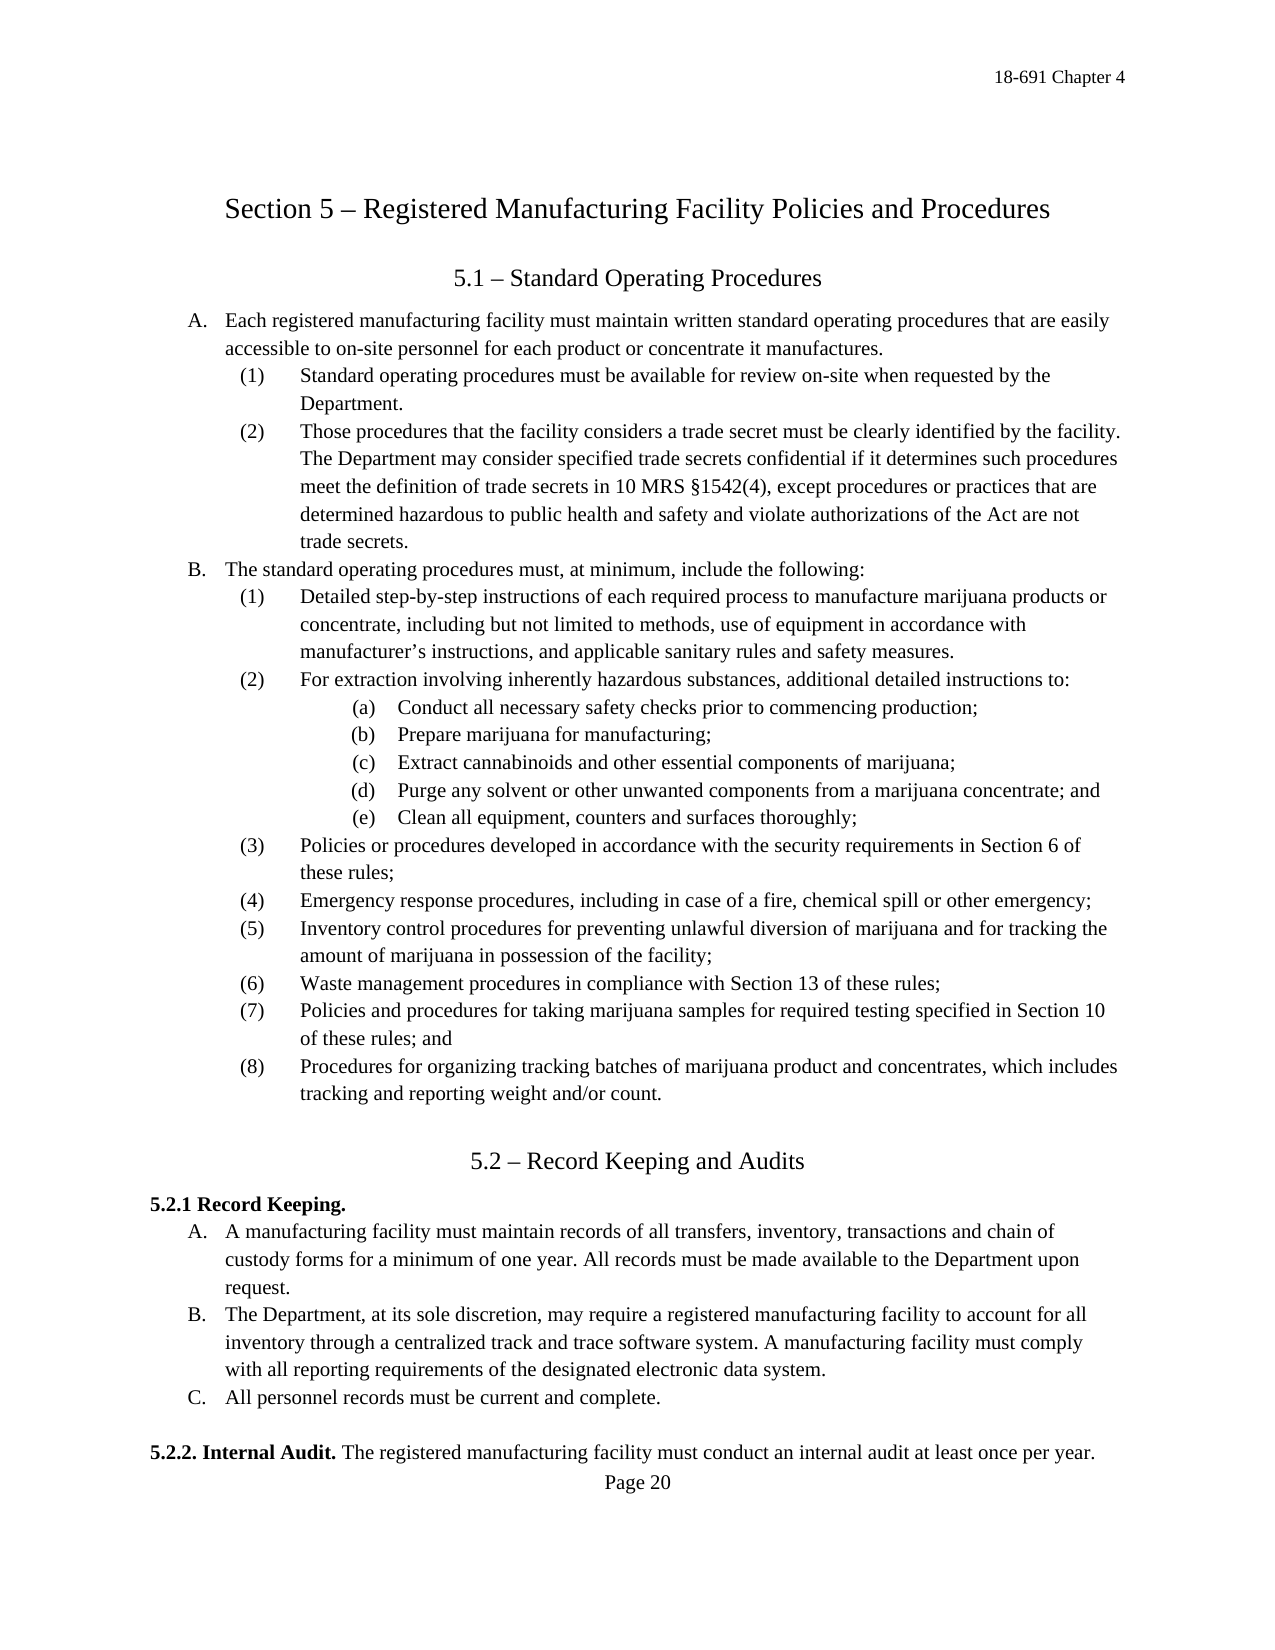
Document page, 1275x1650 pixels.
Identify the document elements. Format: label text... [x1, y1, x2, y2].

list All personnel records must be current and complete. [187, 1385, 1125, 1409]
list Policies or procedures developed in accordance with the security requirements in Section 6 of these rules; [240, 833, 1125, 884]
list Purge any solvent or other unwanted components from a marijuana concentrate; and [375, 777, 1125, 802]
list Emergency response procedures, including in case of a fire, chemical spill or other emergency; [240, 888, 1125, 912]
list Standard operating procedures must be available for review on-site when requested by the Department. [240, 363, 1125, 415]
list Conduct all necessary safety checks prior to commencing production; [375, 695, 1125, 719]
list Those procedures that the facility considers a trade secret must be clearly identified by the facility. The Department may consider specified trade secrets confidential if it determines such procedures meet the definition of trade secrets in 10 MRS §1542(4), except procedures or practices that are determined hazardous to public health and safety and violate authorizations of the Act are not trade secrets. [240, 419, 1125, 553]
list Extract cannabinoids and other essential components of marijuana; [375, 750, 1125, 774]
text 5.2.1 Record Keeping. [150, 1192, 1125, 1216]
list Clean all equipment, counters and surfaces thoroughly; [375, 805, 1125, 829]
list For extraction involving inherently hazardous substances, additional detailed instructions to: [240, 667, 1125, 691]
list Procedures for organizing tracking batches of marijuana product and concentrates, which includes tracking and reporting weight and/or count. [240, 1053, 1125, 1105]
list Inventory control procedures for preventing unlawful diversion of marijuana and for tracking the amount of marijuana in possession of the facility; [240, 916, 1125, 967]
list The standard operating procedures must, at minimum, include the following: [187, 557, 1125, 581]
list Policies and procedures for taking marijuana samples for required testing specified in Section 10 of these rules; and [240, 998, 1125, 1050]
list Prepare marijuana for manufacturing; [375, 722, 1125, 746]
list Waste management procedures in compliance with Section 13 of these rules; [240, 971, 1125, 995]
subtitle Section 5 – Registered Manufacturing Facility Policies and Procedures [150, 192, 1125, 225]
subtitle 5.1 – Standard Operating Procedures [150, 263, 1125, 291]
list Each registered manufacturing facility must maintain written standard operating procedures that are easily accessible to on-site personnel for each product or concentrate it manufactures. [187, 308, 1125, 360]
text 5.2.2. Internal Audit. The registered manufacturing facility must conduct an internal audit at least once per year. [150, 1440, 1125, 1464]
list A manufacturing facility must maintain records of all transfers, inventory, transactions and chain of custody forms for a minimum of one year. All records must be made available to the Department upon request. [187, 1219, 1125, 1299]
list Detailed step-by-step instructions of each required process to manufacture marijuana products or concentrate, including but not limited to methods, use of equipment in accordance with manufacturer’s instructions, and applicable sanitary rules and safety measures. [240, 584, 1125, 663]
subtitle 5.2 – Record Keeping and Audits [150, 1146, 1125, 1175]
list The Department, at its sole discretion, may require a registered manufacturing facility to account for all inventory through a centralized track and trace software system. A manufacturing facility must comply with all reporting requirements of the designated electronic data system. [187, 1302, 1125, 1381]
